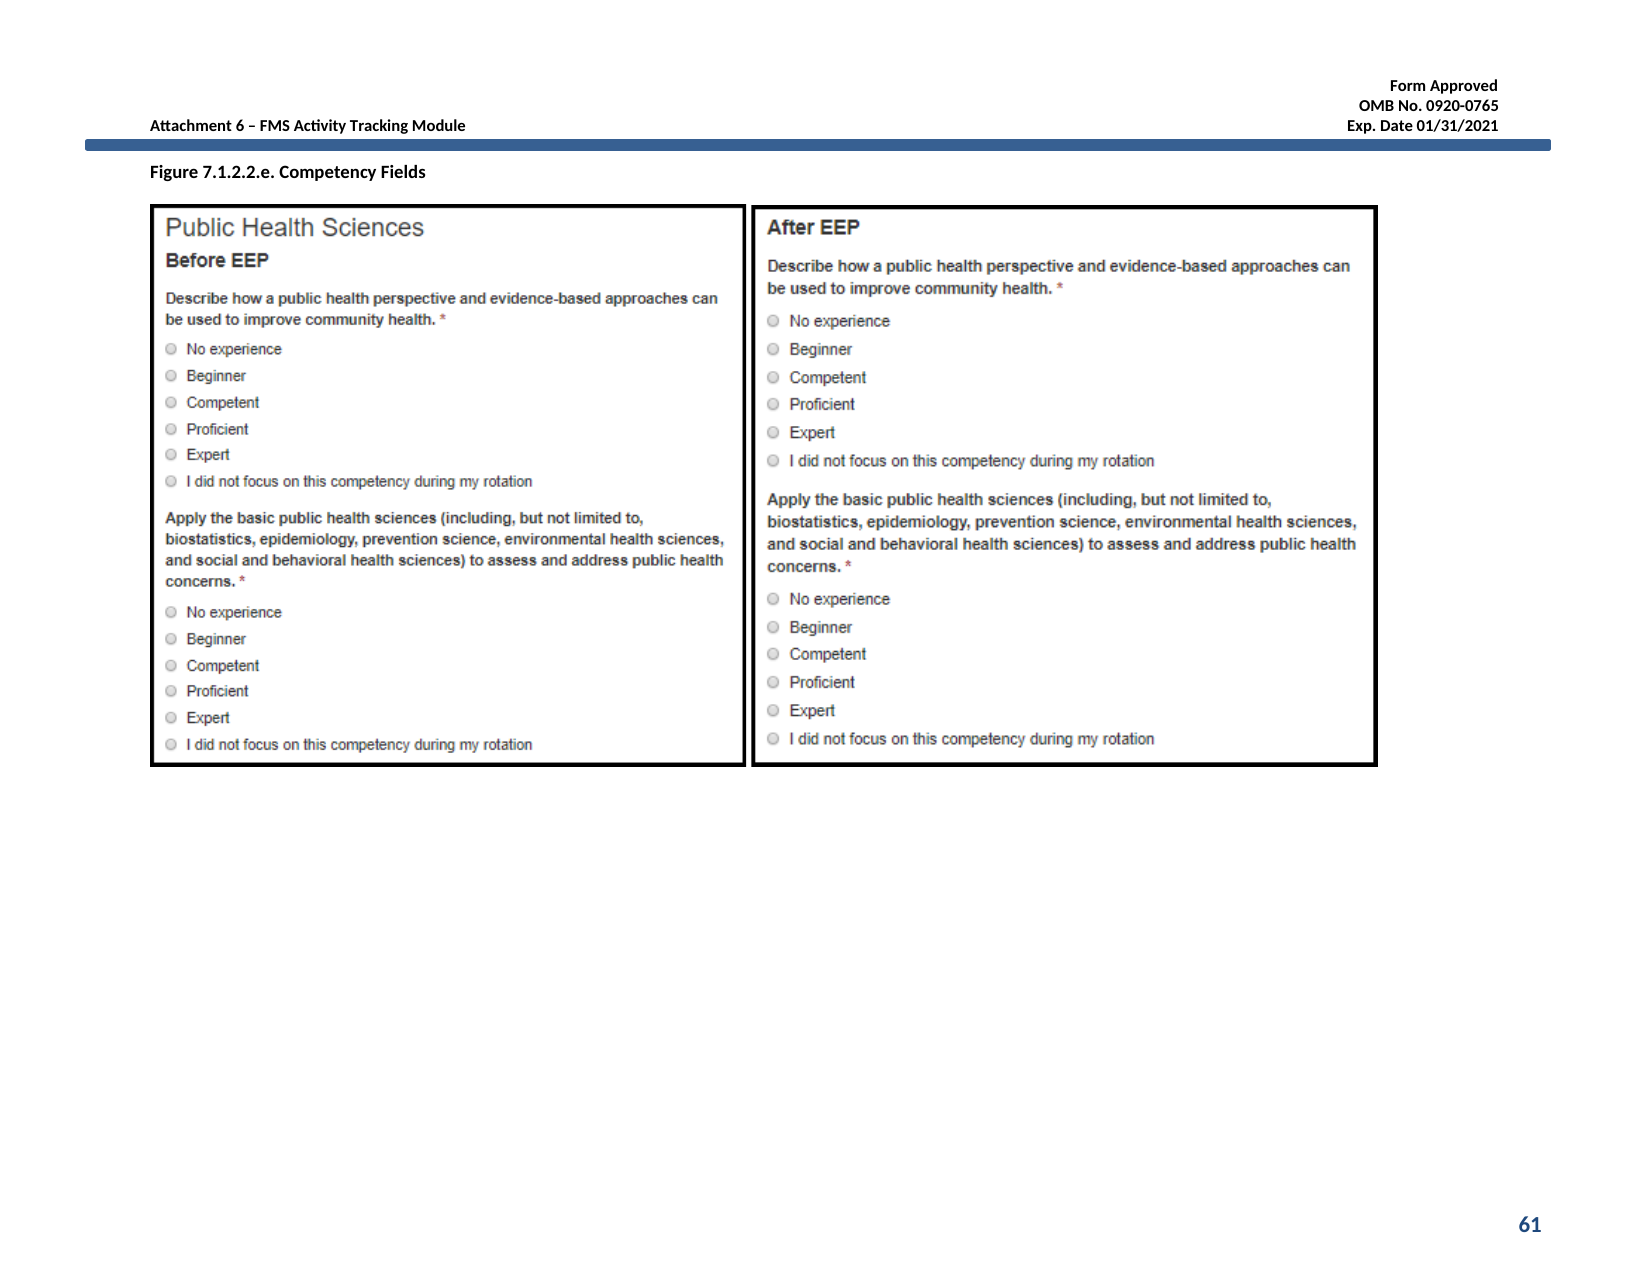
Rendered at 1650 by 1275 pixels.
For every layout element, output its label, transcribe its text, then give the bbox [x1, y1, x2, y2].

picture [751, 205, 1378, 767]
picture [150, 204, 747, 767]
text Figure 7.1.2.2.e. Competency Fields [150, 161, 1500, 183]
